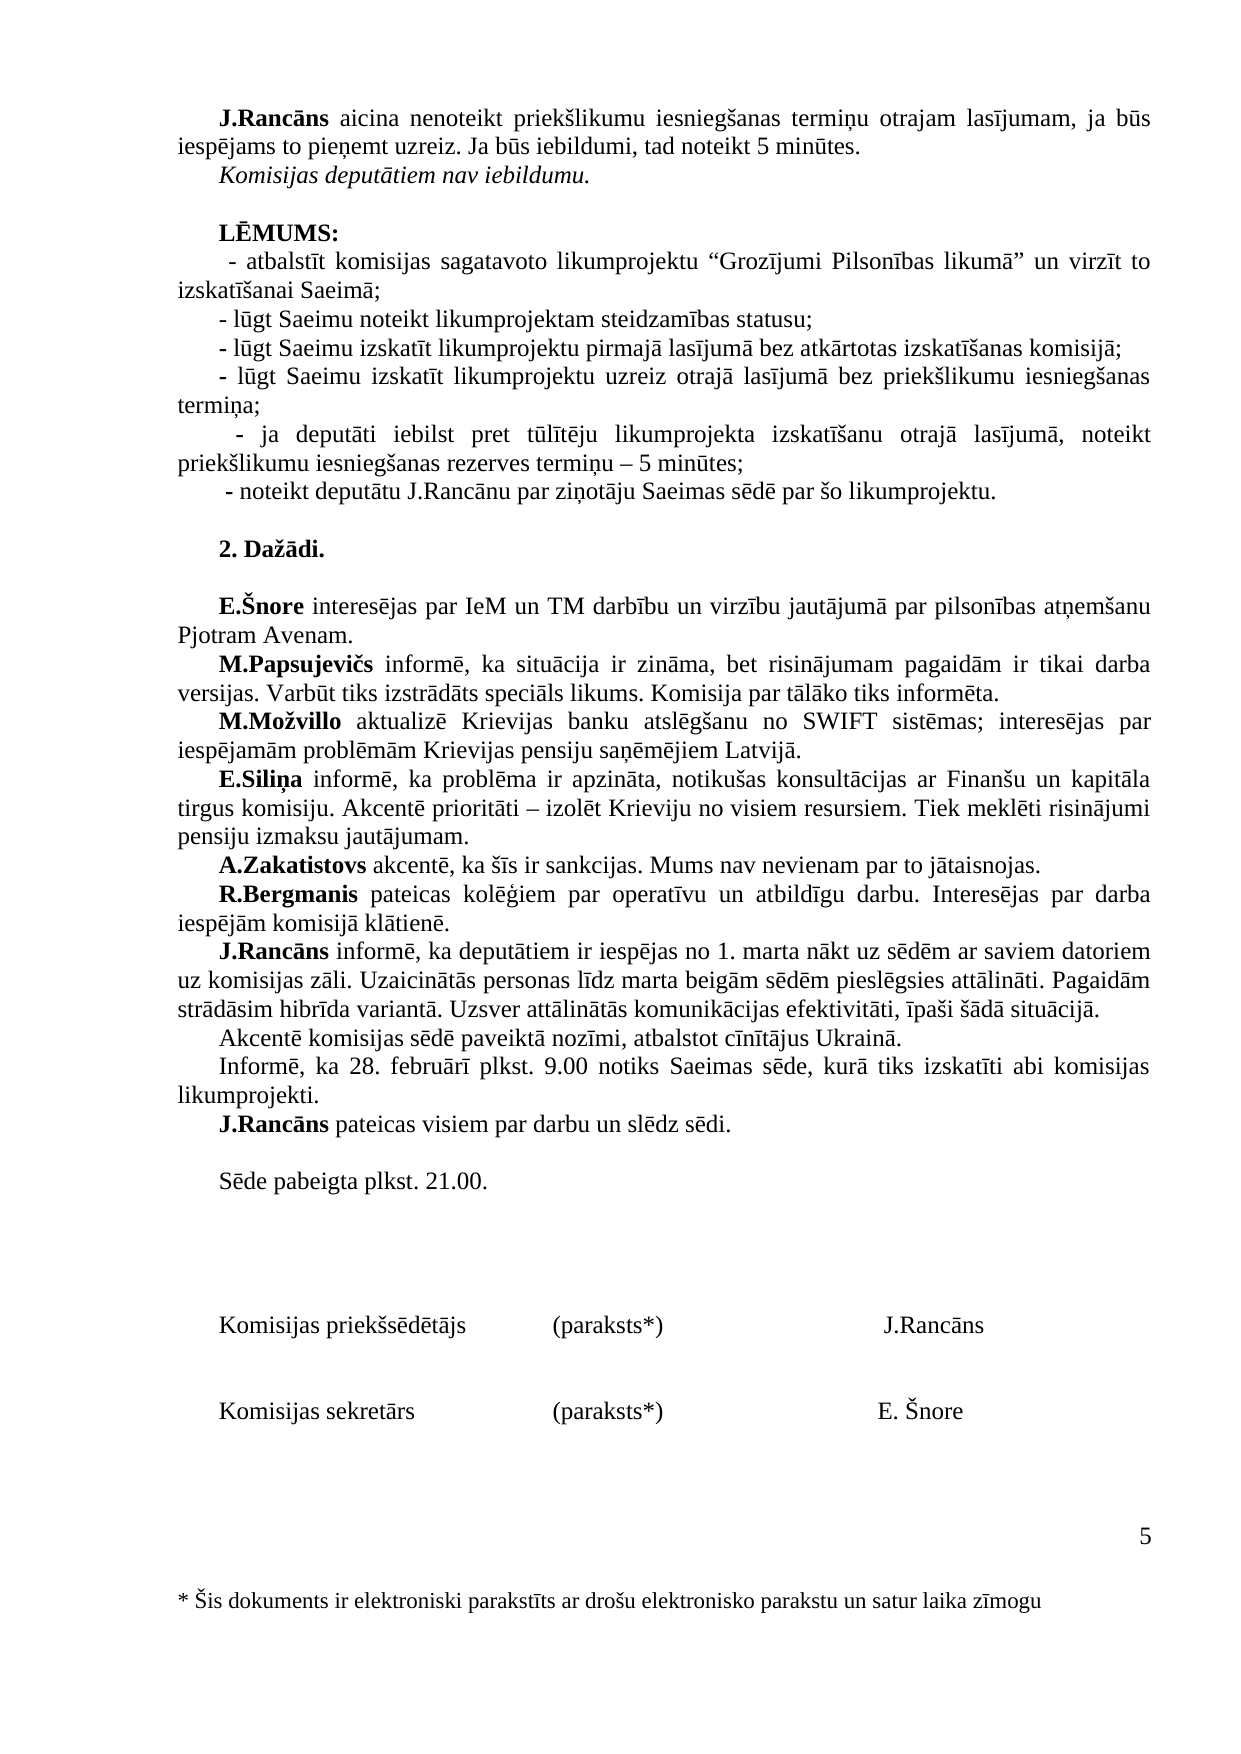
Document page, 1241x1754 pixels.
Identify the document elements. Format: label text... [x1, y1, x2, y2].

text - noteikt deputātu J.Rancānu par ziņotāju Saeimas sēdē par šo likumprojektu. [177, 476, 1152, 505]
text J.Rancāns aicina nenoteikt priekšlikumu iesniegšanas termiņu otrajam lasījumam, ja būs iespējams to pieņemt uzreiz. Ja būs iebildumi, tad noteikt 5 minūtes. [177, 103, 1152, 160]
text Informē, ka 28. februārī plkst. 9.00 notiks Saeimas sēde, kurā tiks izskatīti abi komisijas likumprojekti. [177, 1051, 1152, 1109]
text 2. Dažādi. [177, 534, 1152, 563]
text J.Rancāns pateicas visiem par darbu un slēdz sēdi. [177, 1109, 1152, 1138]
text Sēde pabeigta plkst. 21.00. [177, 1166, 1152, 1195]
text J.Rancāns informē, ka deputātiem ir iespējas no 1. marta nākt uz sēdēm ar saviem datoriem uz komisijas zāli. Uzaicinātās personas līdz marta beigām sēdēm pieslēgsies attālināti. Pagaidām strādāsim hibrīda variantā. Uzsver attālinātās komunikācijas efektivitāti, īpaši šādā situācijā. [177, 936, 1152, 1023]
text - atbalstīt komisijas sagatavoto likumprojektu “Grozījumi Pilsonības likumā” un virzīt to izskatīšanai Saeimā; [177, 246, 1152, 304]
text R.Bergmanis pateicas kolēģiem par operatīvu un atbildīgu darbu. Interesējas par darba iespējām komisijā klātienē. [177, 879, 1152, 936]
text M.Možvillo aktualizē Krievijas banku atslēgšanu no SWIFT sistēmas; interesējas par iespējamām problēmām Krievijas pensiju saņēmējiem Latvijā. [177, 706, 1152, 764]
text E.Siliņa informē, ka problēma ir apzināta, notikušas konsultācijas ar Finanšu un kapitāla tirgus komisiju. Akcentē prioritāti – izolēt Krieviju no visiem resursiem. Tiek meklēti risinājumi pensiju izmaksu jautājumam. [177, 764, 1152, 850]
text - lūgt Saeimu izskatīt likumprojektu pirmajā lasījumā bez atkārtotas izskatīšanas komisijā; [177, 333, 1152, 361]
text Komisijas sekretārs (paraksts*) E. Šnore [177, 1396, 1152, 1425]
text LĒMUMS: [177, 218, 1152, 246]
text - lūgt Saeimu noteikt likumprojektam steidzamības statusu; [177, 304, 1152, 333]
text - ja deputāti iebilst pret tūlītēju likumprojekta izskatīšanu otrajā lasījumā, noteikt priekšlikumu iesniegšanas rezerves termiņu – 5 minūtes; [177, 419, 1152, 476]
text M.Papsujevičs informē, ka situācija ir zināma, bet risinājumam pagaidām ir tikai darba versijas. Varbūt tiks izstrādāts speciāls likums. Komisija par tālāko tiks informēta. [177, 649, 1152, 706]
text Komisijas deputātiem nav iebildumu. [177, 160, 1152, 189]
text Akcentē komisijas sēdē paveiktā nozīmi, atbalstot cīnītājus Ukrainā. [177, 1023, 1152, 1051]
text - lūgt Saeimu izskatīt likumprojektu uzreiz otrajā lasījumā bez priekšlikumu iesniegšanas termiņa; [177, 361, 1152, 419]
text A.Zakatistovs akcentē, ka šīs ir sankcijas. Mums nav nevienam par to jātaisnojas. [177, 850, 1152, 879]
text E.Šnore interesējas par IeM un TM darbību un virzību jautājumā par pilsonības atņemšanu Pjotram Avenam. [177, 591, 1152, 649]
text Komisijas priekšsēdētājs (paraksts*) J.Rancāns [177, 1310, 1152, 1339]
